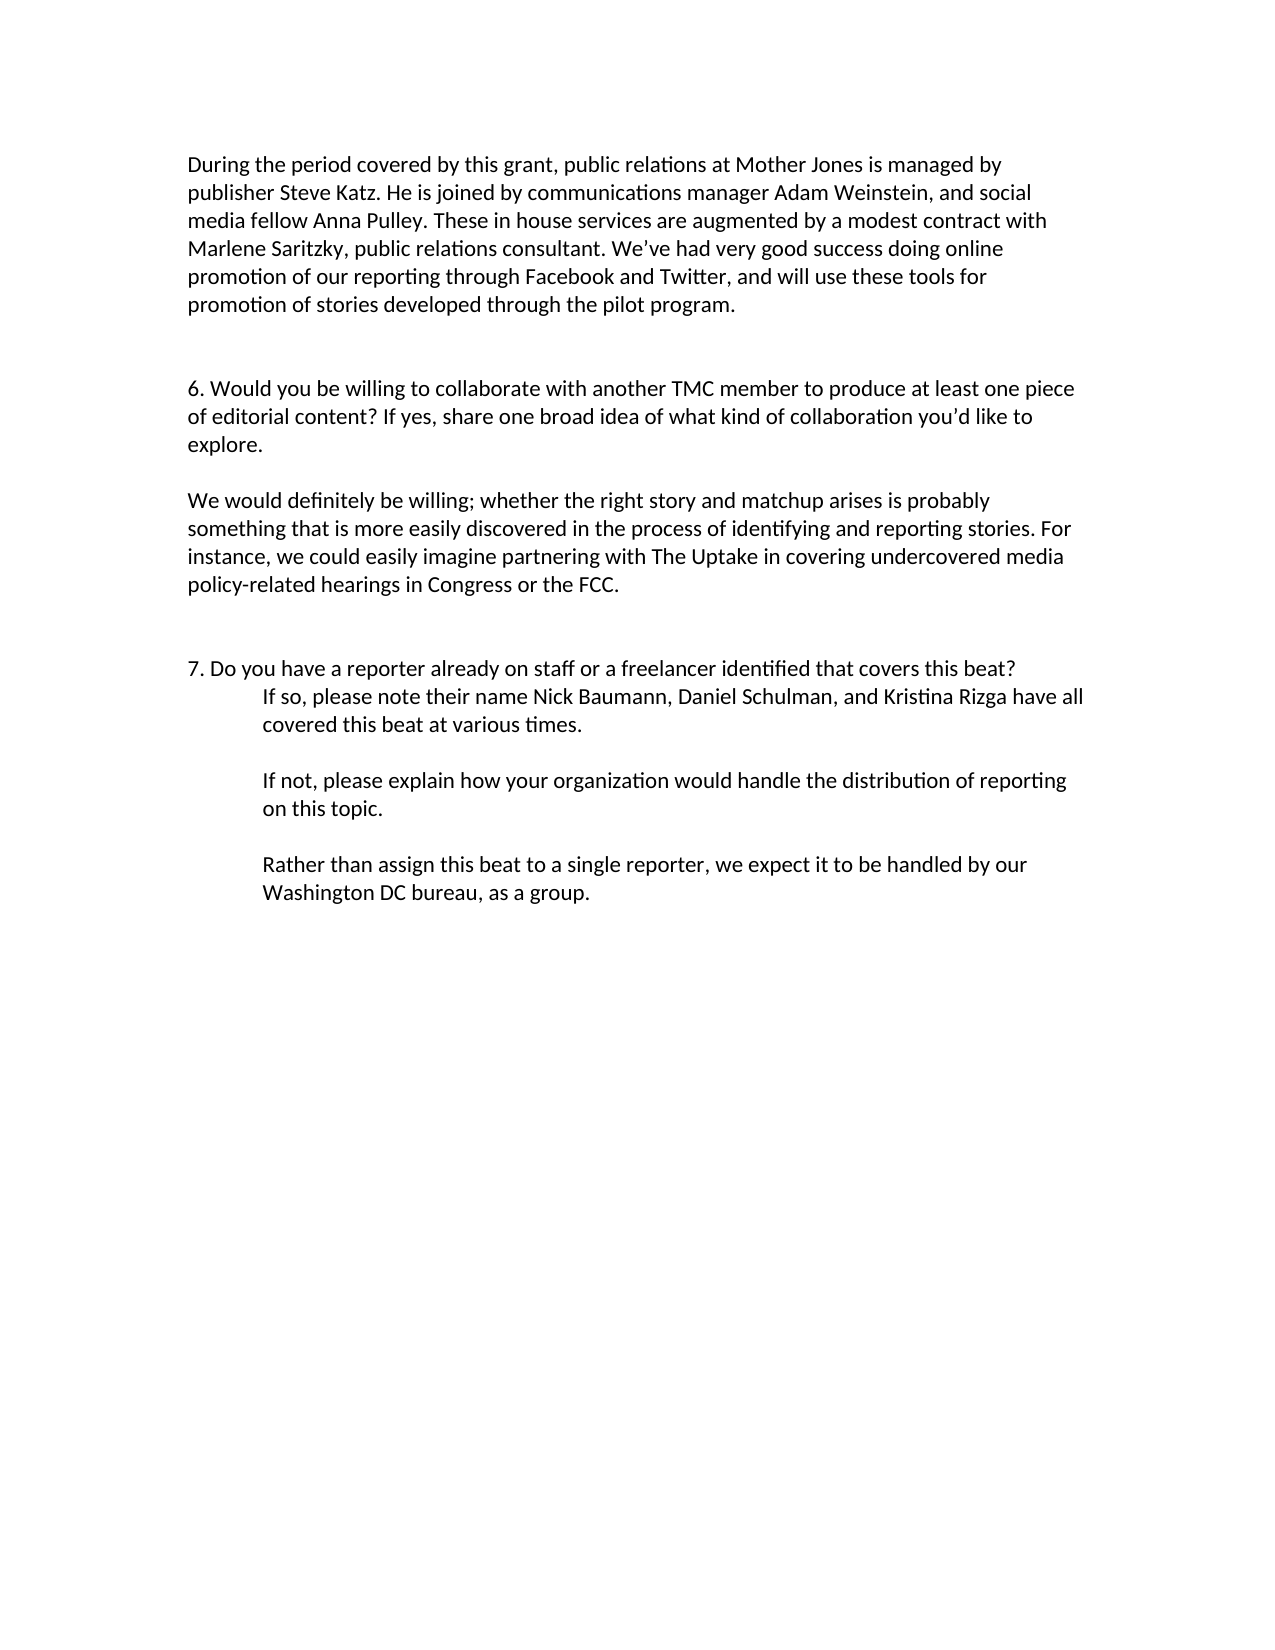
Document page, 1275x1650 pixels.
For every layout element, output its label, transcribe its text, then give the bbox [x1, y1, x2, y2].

text Rather than assign this beat to a single reporter, we expect it to be handled by our Washington DC bureau, as a group. [262, 851, 1087, 907]
text 6. Would you be willing to collaborate with another TMC member to produce at least one piece of editorial content? If yes, share one broad idea of what kind of collaboration you’d like to explore. [187, 374, 1087, 458]
text We would definitely be willing; whether the right story and matchup arises is probably something that is more easily discovered in the process of identifying and reporting stories. For instance, we could easily imagine partnering with The Uptake in covering undercovered media policy-related hearings in Congress or the FCC. [187, 486, 1087, 598]
text During the period covered by this grant, public relations at Mother Jones is managed by publisher Steve Katz. He is joined by communications manager Adam Weinstein, and social media fellow Anna Pulley. These in house services are augmented by a modest contract with Marlene Saritzky, public relations consultant. We’ve had very good success doing online promotion of our reporting through Facebook and Twitter, and will use these tools for promotion of stories developed through the pilot program. [187, 150, 1087, 318]
text 7. Do you have a reporter already on staff or a freelancer identified that covers this beat? [187, 654, 1087, 682]
text If not, please explain how your organization would handle the distribution of reporting on this topic. [262, 766, 1087, 822]
text If so, please note their name Nick Baumann, Daniel Schulman, and Kristina Rizga have all covered this beat at various times. [262, 682, 1087, 738]
